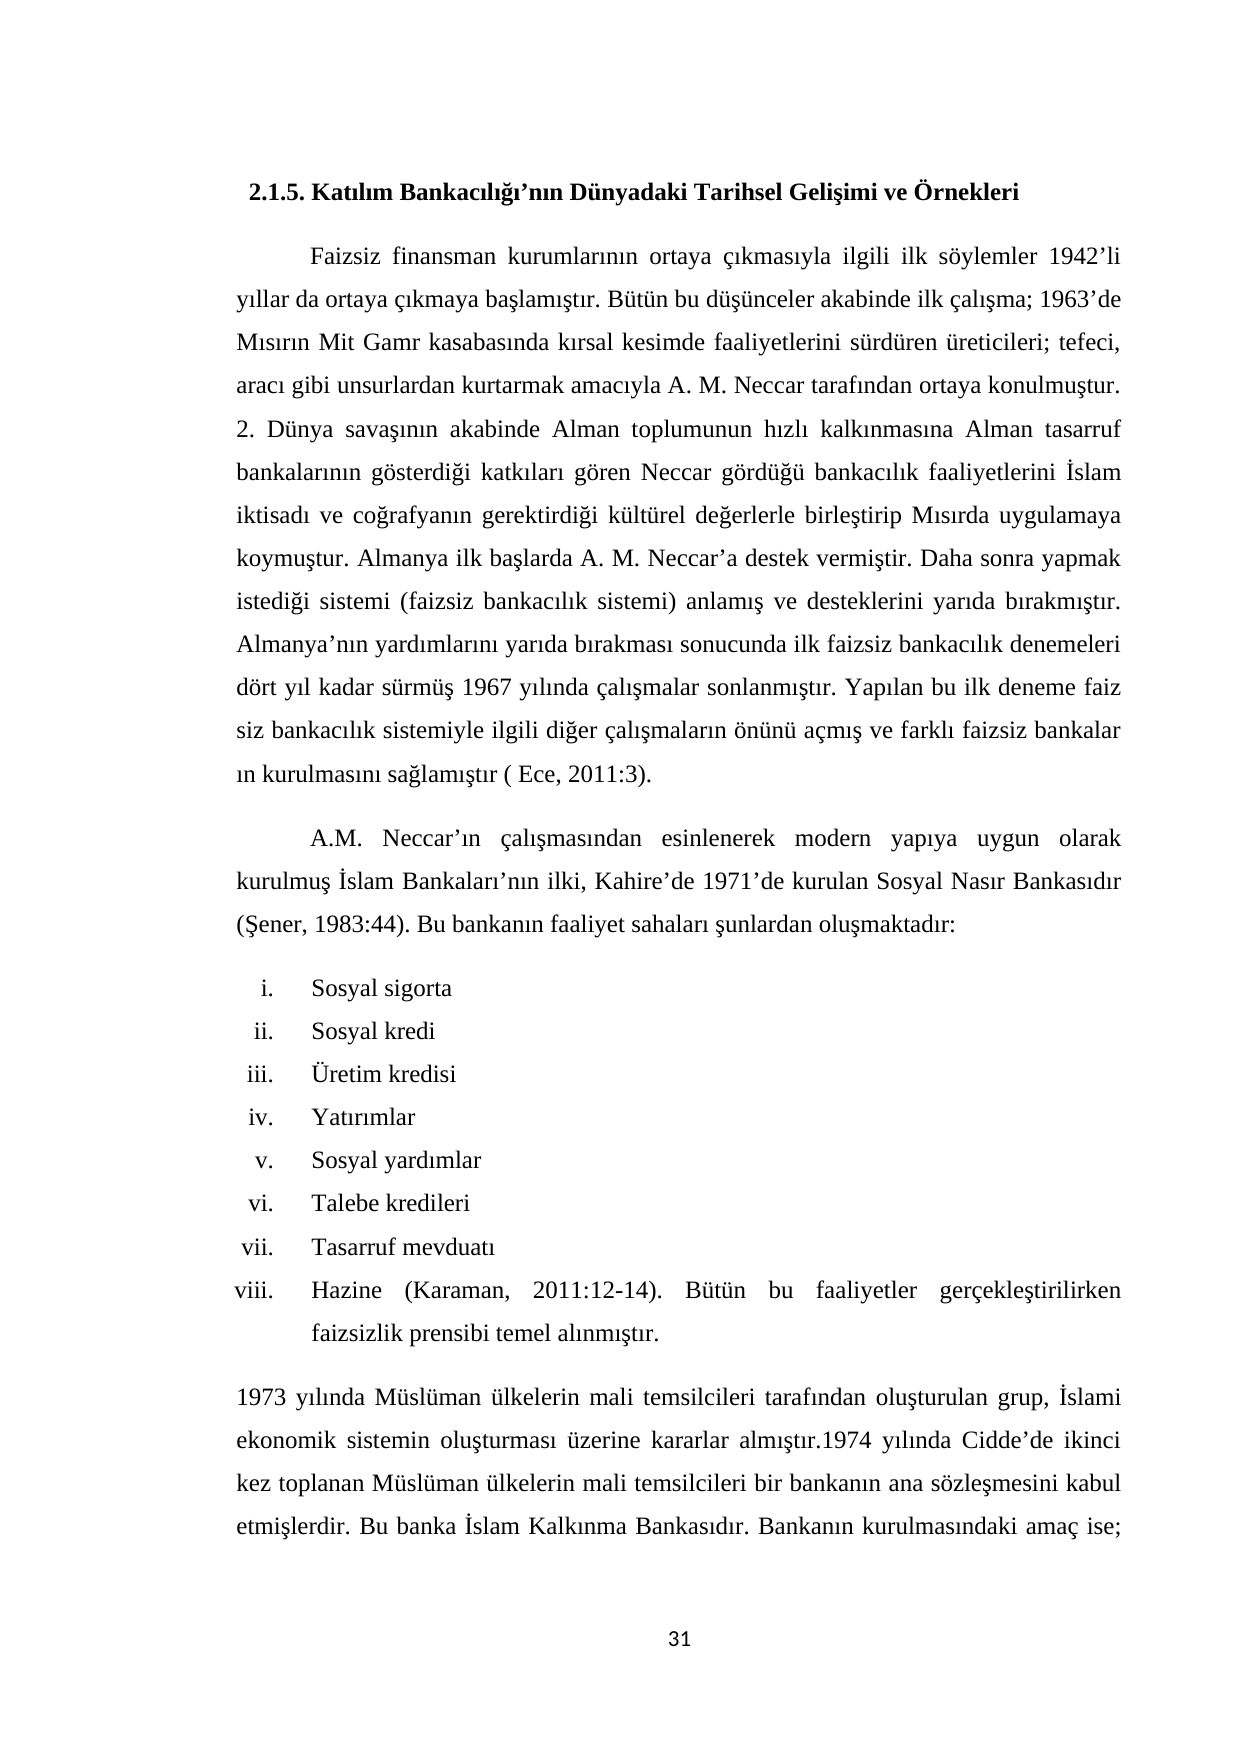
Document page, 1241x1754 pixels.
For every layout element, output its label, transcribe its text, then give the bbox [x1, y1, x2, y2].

list Yatırımlar [274, 1102, 1122, 1131]
list Hazine (Karaman, 2011:12-14). Bütün bu faaliyetler gerçekleştirilirken faizsizlik prensibi temel alınmıştır. [274, 1275, 1122, 1347]
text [236, 1382, 1122, 1540]
list Sosyal kredi [274, 1016, 1122, 1045]
text Faizsiz finansman kurumlarının ortaya çıkmasıyla ilgili ilk söylemler 1942’li yıllar da ortaya çıkmaya başlamıştır. Bütün bu düşünceler akabinde ilk çalışma; 1963’de Mısırın Mit Gamr kasabasında kırsal kesimde faaliyetlerini sürdüren üreticileri; tefeci, aracı gibi unsurlardan kurtarmak amacıyla A. M. Neccar tarafından ortaya konulmuştur. 2. Dünya savaşının akabinde Alman toplumunun hızlı kalkınmasına Alman tasarruf bankalarının gösterdiği katkıları gören Neccar gördüğü bankacılık faaliyetlerini İslam iktisadı ve coğrafyanın gerektirdiği kültürel değerlerle birleştirip Mısırda uygulamaya koymuştur. Almanya ilk başlarda A. M. Neccar’a destek vermiştir. Daha sonra yapmak istediği sistemi (faizsiz bankacılık sistemi) anlamış ve desteklerini yarıda bırakmıştır. Almanya’nın yardımlarını yarıda bırakması sonucunda ilk faizsiz bankacılık denemeleri dört yıl kadar sürmüş 1967 yılında çalışmalar sonlanmıştır. Yapılan bu ilk deneme faiz siz bankacılık sistemiyle ilgili diğer çalışmaların önünü açmış ve farklı faizsiz bankalar ın kurulmasını sağlamıştır ( Ece, 2011:3). [236, 241, 1122, 787]
text 2.1.5. Katılım Bankacılığı’nın Dünyadaki Tarihsel Gelişimi ve Örnekleri [236, 177, 1122, 206]
list Talebe kredileri [274, 1188, 1122, 1217]
text A.M. Neccar’ın çalışmasından esinlenerek modern yapıya uygun olarak kurulmuş İslam Bankaları’nın ilki, Kahire’de 1971’de kurulan Sosyal Nasır Bankasıdır (Şener, 1983:44). Bu bankanın faaliyet sahaları şunlardan oluşmaktadır: [236, 823, 1122, 938]
list Üretim kredisi [274, 1059, 1122, 1088]
list Sosyal sigorta [274, 973, 1122, 1002]
list Sosyal yardımlar [274, 1145, 1122, 1174]
list Tasarruf mevduatı [274, 1232, 1122, 1260]
